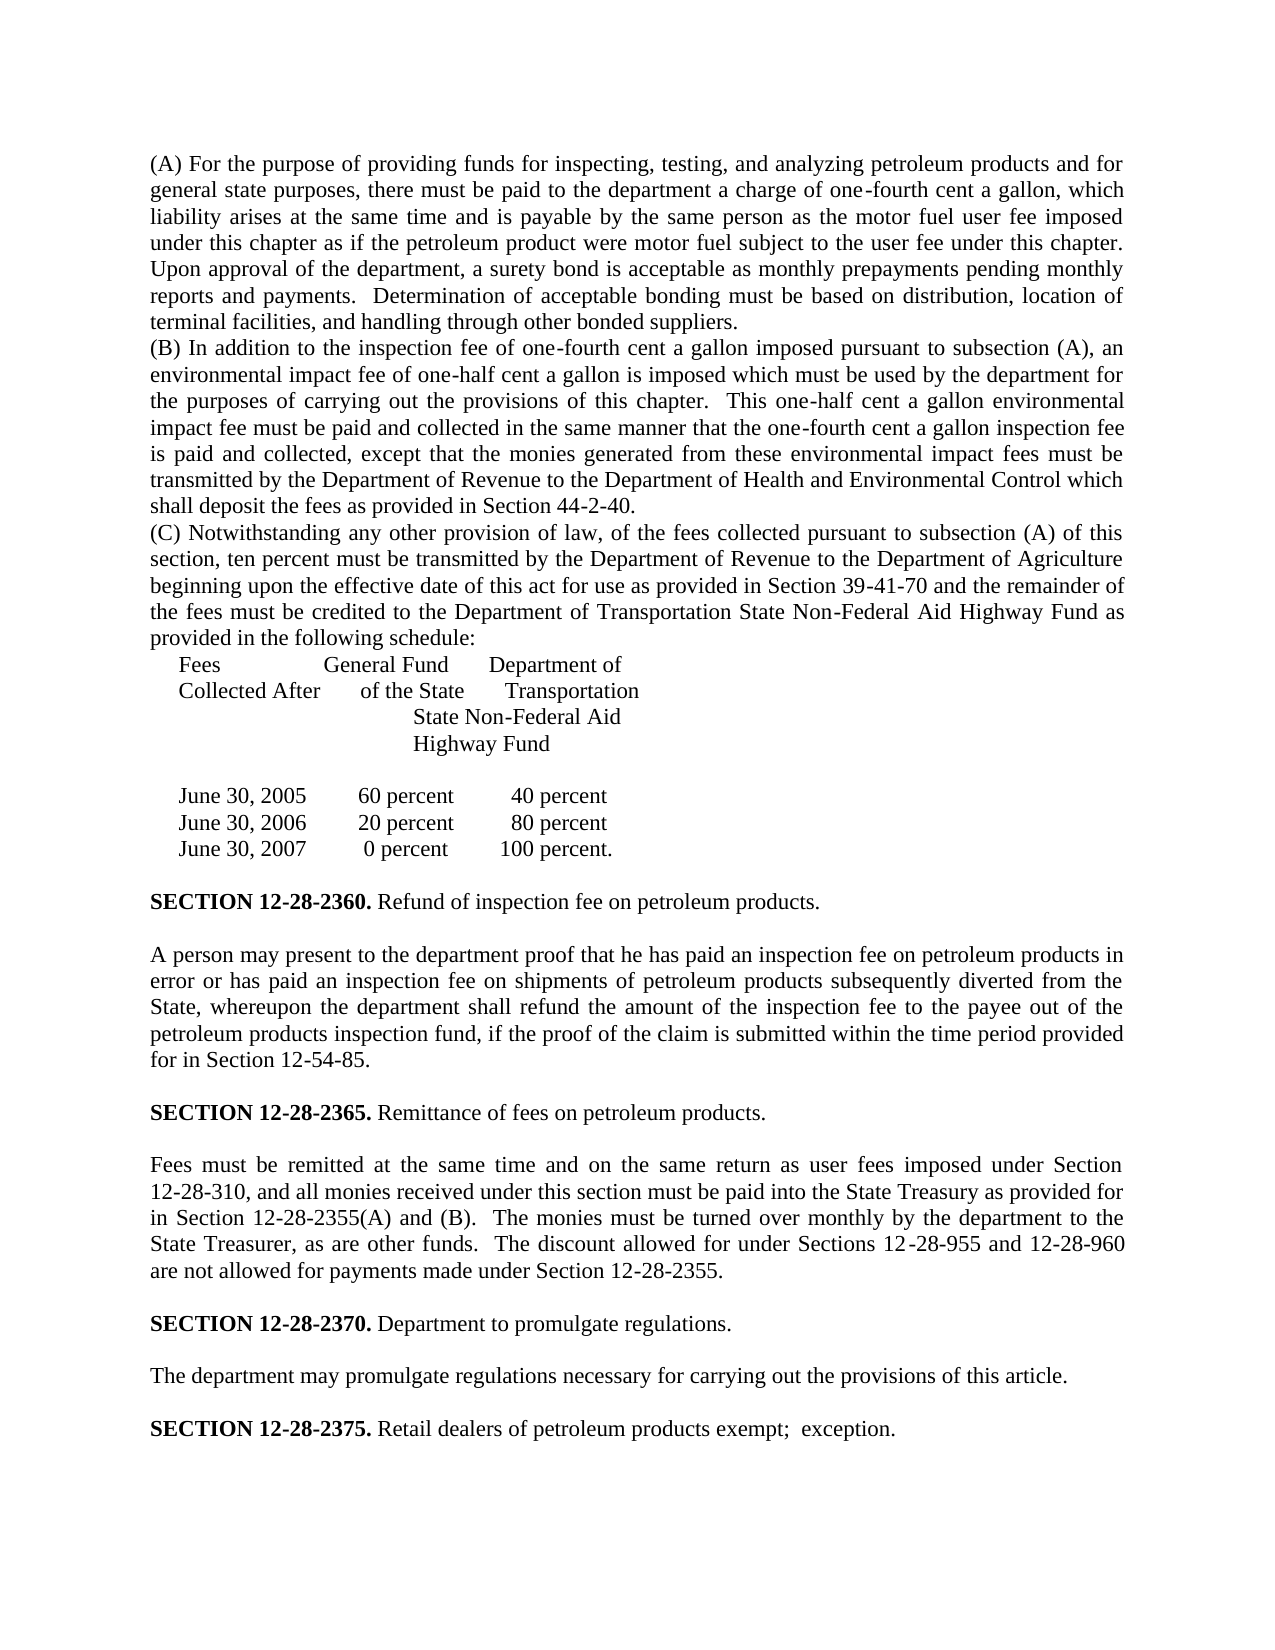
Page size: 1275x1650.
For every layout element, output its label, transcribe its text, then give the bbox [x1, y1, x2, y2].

text The department may promulgate regulations necessary for carrying out the provisions of this article. [150, 1362, 1125, 1389]
text State Non-Federal Aid [150, 703, 1125, 730]
text Fees General Fund Department of [150, 651, 1125, 677]
text June 30, 2005 60 percent 40 percent [150, 782, 1125, 809]
text June 30, 2006 20 percent 80 percent [150, 809, 1125, 835]
text (A) For the purpose of providing funds for inspecting, testing, and analyzing petroleum products and for general state purposes, there must be paid to the department a charge of one-fourth cent a gallon, which liability arises at the same time and is payable by the same person as the motor fuel user fee imposed under this chapter as if the petroleum product were motor fuel subject to the user fee under this chapter. Upon approval of the department, a surety bond is acceptable as monthly prepayments pending monthly reports and payments. Determination of acceptable bonding must be based on distribution, location of terminal facilities, and handling through other bonded suppliers. [150, 150, 1125, 334]
text June 30, 2007 0 percent 100 percent. [150, 835, 1125, 862]
text SECTION 12-28-2375. Retail dealers of petroleum products exempt; exception. [150, 1415, 1125, 1441]
text (C) Notwithstanding any other provision of law, of the fees collected pursuant to subsection (A) of this section, ten percent must be transmitted by the Department of Revenue to the Department of Agriculture beginning upon the effective date of this act for use as provided in Section 39-41-70 and the remainder of the fees must be credited to the Department of Transportation State Non-Federal Aid Highway Fund as provided in the following schedule: [150, 519, 1125, 651]
text SECTION 12-28-2370. Department to promulgate regulations. [150, 1309, 1125, 1336]
text SECTION 12-28-2360. Refund of inspection fee on petroleum products. [150, 888, 1125, 914]
text Highway Fund [150, 730, 1125, 756]
text SECTION 12-28-2365. Remittance of fees on petroleum products. [150, 1099, 1125, 1125]
text A person may present to the department proof that he has paid an inspection fee on petroleum products in error or has paid an inspection fee on shipments of petroleum products subsequently diverted from the State, whereupon the department shall refund the amount of the inspection fee to the payee out of the petroleum products inspection fund, if the proof of the claim is submitted within the time period provided for in Section 12-54-85. [150, 941, 1125, 1072]
text Fees must be remitted at the same time and on the same return as user fees imposed under Section 12-28-310, and all monies received under this section must be paid into the State Treasury as provided for in Section 12-28-2355(A) and (B). The monies must be turned over monthly by the department to the State Treasurer, as are other funds. The discount allowed for under Sections 12-28-955 and 12-28-960 are not allowed for payments made under Section 12-28-2355. [150, 1151, 1125, 1283]
text Collected After of the State Transportation [150, 677, 1125, 703]
text (B) In addition to the inspection fee of one-fourth cent a gallon imposed pursuant to subsection (A), an environmental impact fee of one-half cent a gallon is imposed which must be used by the department for the purposes of carrying out the provisions of this chapter. This one-half cent a gallon environmental impact fee must be paid and collected in the same manner that the one-fourth cent a gallon inspection fee is paid and collected, except that the monies generated from these environmental impact fees must be transmitted by the Department of Revenue to the Department of Health and Environmental Control which shall deposit the fees as provided in Section 44-2-40. [150, 334, 1125, 519]
